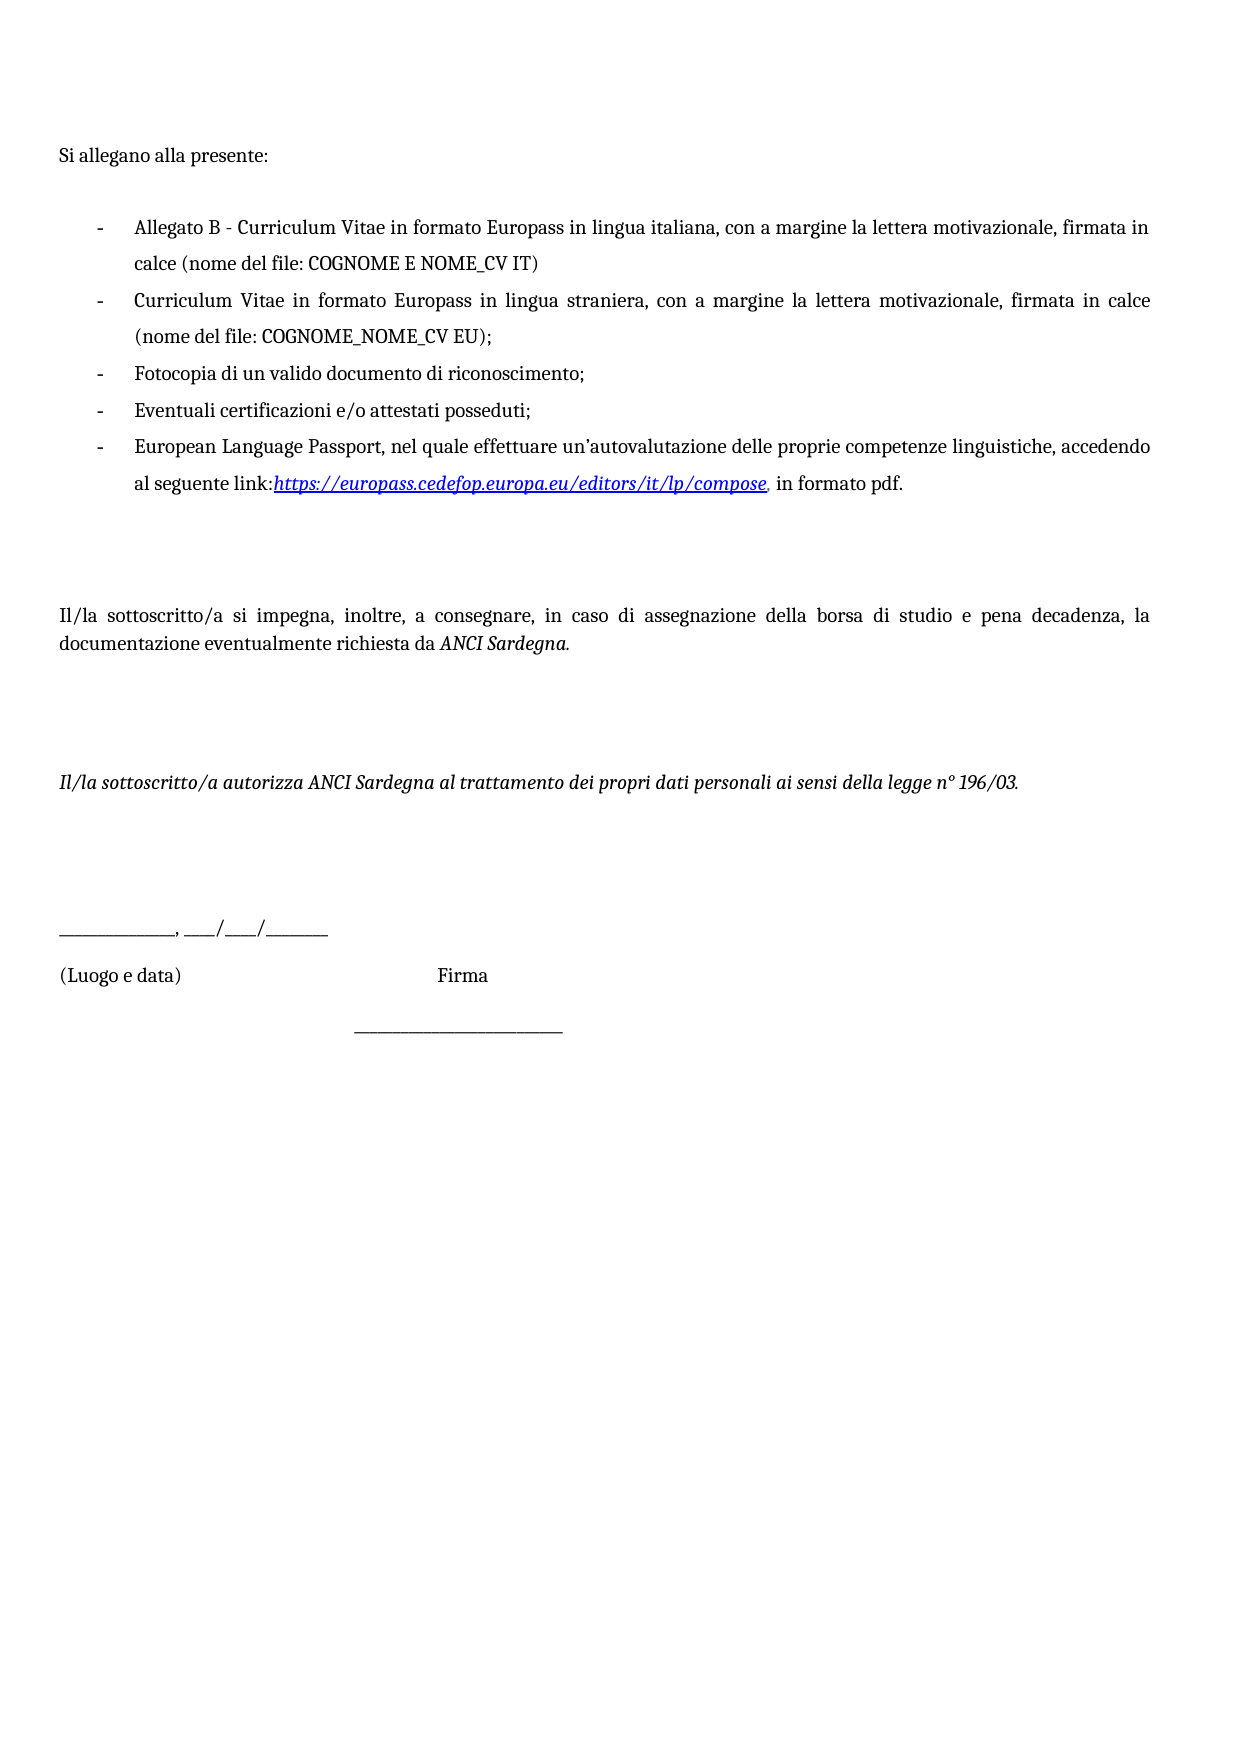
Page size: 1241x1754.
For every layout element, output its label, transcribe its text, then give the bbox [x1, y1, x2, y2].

text Il/la sottoscritto/a autorizza ANCI Sardegna al trattamento dei propri dati personali ai sensi della legge n° 196/03. [59, 771, 1152, 795]
text ___________________________ [59, 1012, 1152, 1036]
text _______________, ____/____/________ [59, 916, 1152, 940]
text Si allegano alla presente: [59, 143, 1152, 167]
list Curriculum Vitae in formato Europass in lingua straniera, con a margine la lettera motivazionale, firmata in calce (nome del file: COGNOME_NOME_CV EU); [97, 288, 1152, 348]
text Il/la sottoscritto/a si impegna, inoltre, a consegnare, in caso di assegnazione della borsa di studio e pena decadenza, la documentazione eventualmente richiesta da ANCI Sardegna. [59, 604, 1152, 655]
text (Luogo e data) Firma [59, 964, 1152, 988]
list European Language Passport, nel quale effettuare un’autovalutazione delle proprie competenze linguistiche, accedendo al seguente link:https://europass.cedefop.europa.eu/editors/it/lp/compose, in formato pdf. [97, 434, 1152, 495]
list Fotocopia di un valido documento di riconoscimento; [97, 361, 1152, 385]
list Allegato B - Curriculum Vitae in formato Europass in lingua italiana, con a margine la lettera motivazionale, firmata in calce (nome del file: COGNOME E NOME_CV IT) [97, 215, 1152, 276]
list Eventuali certificazioni e/o attestati posseduti; [97, 397, 1152, 422]
